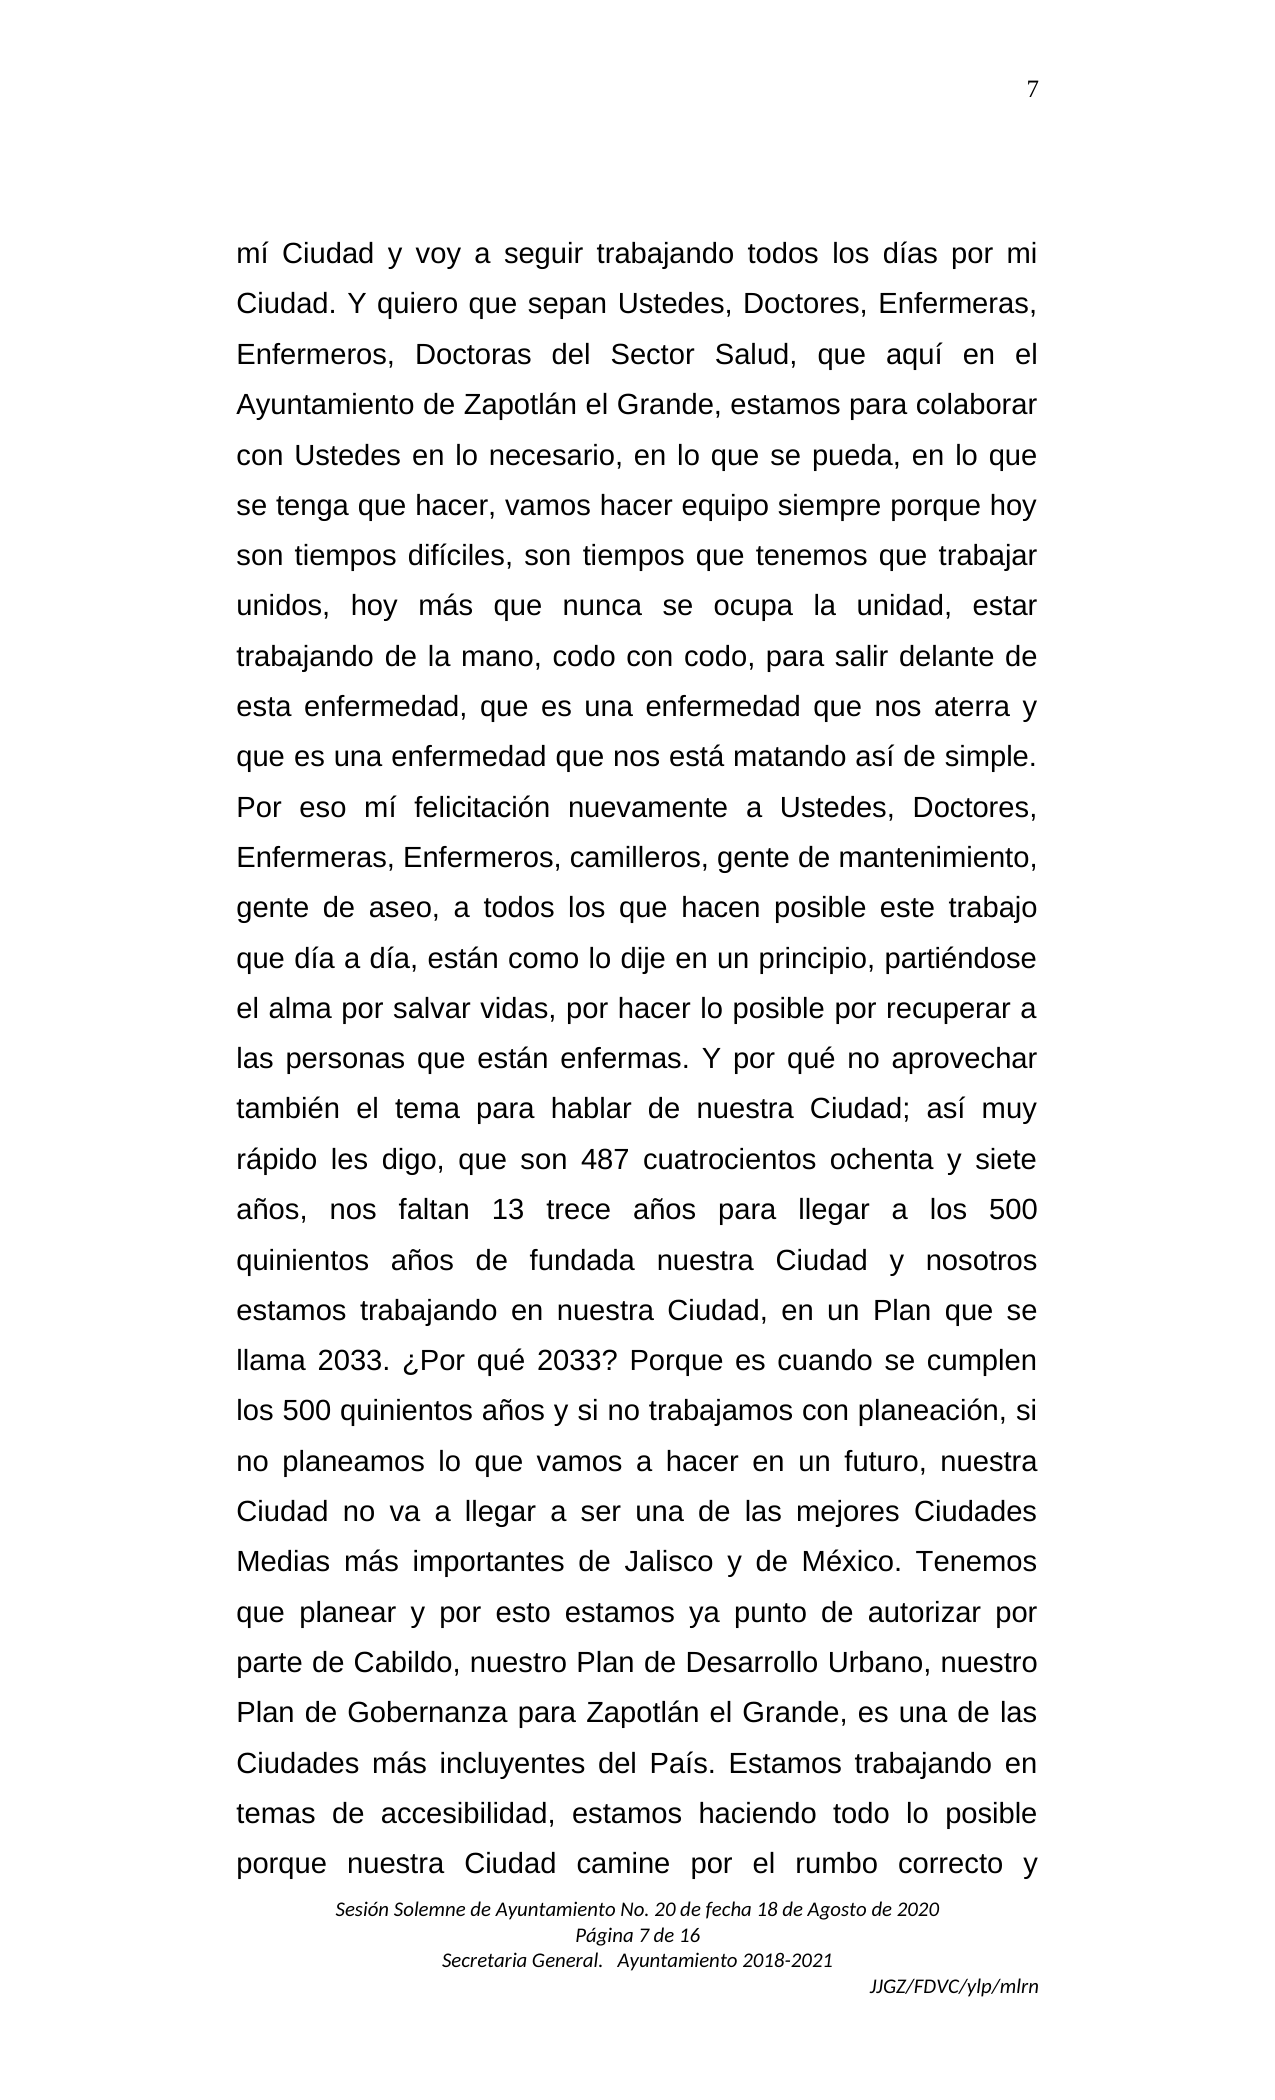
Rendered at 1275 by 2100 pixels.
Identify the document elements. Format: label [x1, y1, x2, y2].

text [236, 236, 1039, 1880]
